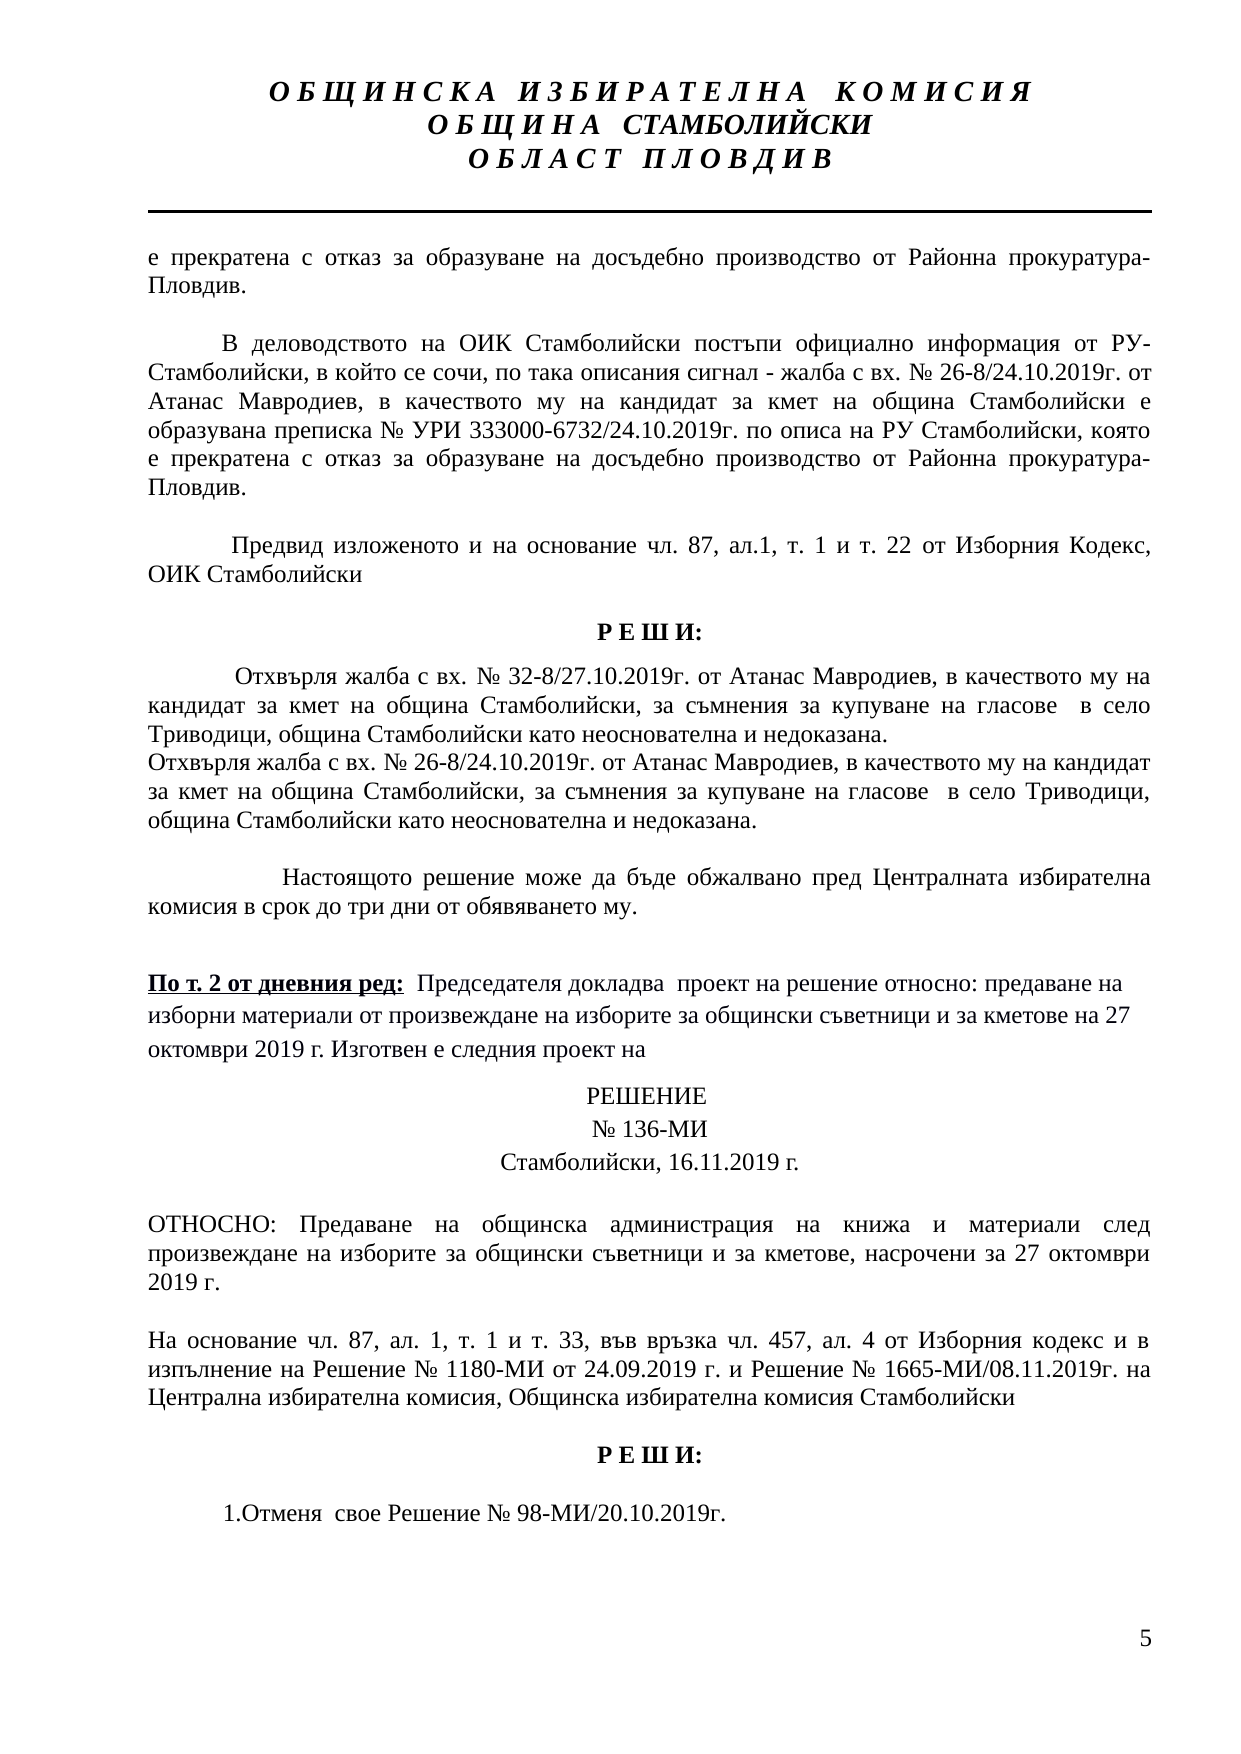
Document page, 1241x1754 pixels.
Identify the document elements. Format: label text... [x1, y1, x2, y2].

text Отхвърля жалба с вх. № 32-8/27.10.2019г. от Атанас Мавродиев, в качеството му на кандидат за кмет на община Стамболийски, за съмнения за купуване на гласове в село Триводици, община Стамболийски като неоснователна и недоказана. [148, 661, 1152, 747]
text На основание чл. 87, ал. 1, т. 1 и т. 33, във връзка чл. 457, ал. 4 от Изборния кодекс и в изпълнение на Решение № 1180-МИ от 24.09.2019 г. и Решение № 1665-МИ/08.11.2019г. на Централна избирателна комисия, Общинска избирателна комисия Стамболийски [148, 1325, 1152, 1411]
text Отхвърля жалба с вх. № 26-8/24.10.2019г. от Атанас Мавродиев, в качеството му на кандидат за кмет на община Стамболийски, за съмнения за купуване на гласове в село Триводици, община Стамболийски като неоснователна и недоказана. [148, 747, 1152, 834]
text Р Е Ш И: [148, 617, 1152, 646]
text Предвид изложеното и на основание чл. 87, ал.1, т. 1 и т. 22 от Изборния Кодекс, ОИК Стамболийски [148, 530, 1152, 588]
text Настоящото решение може да бъде обжалвано пред Централната избирателна комисия в срок до три дни от обявяването му. [148, 862, 1152, 920]
text РЕШЕНИЕ № 136-МИ Стамболийски, 16.11.2019 г. [148, 1081, 1152, 1176]
text В деловодството на ОИК Стамболийски постъпи официално информация от РУ-Стамболийски, в който се сочи, по така описания сигнал - жалба с вх. № 26-8/24.10.2019г. от Атанас Мавродиев, в качеството му на кандидат за кмет на община Стамболийски е образувана преписка № УРИ 333000-6732/24.10.2019г. по описа на РУ Стамболийски, която е прекратена с отказ за образуване на досъдебно производство от Районна прокуратура- Пловдив. [148, 328, 1152, 501]
text ОТНОСНО: Предаване на общинска администрация на книжа и материали след произвеждане на изборите за общински съветници и за кметове, насрочени за 27 октомври 2019 г. [148, 1209, 1152, 1296]
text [148, 242, 1152, 299]
text По т. 2 от дневния ред: Председателя докладва проект на решение относно: предаване на изборни материали от произвеждане на изборите за общински съветници и за кметове на 27 октомври 2019 г. Изготвен е следния проект на [148, 968, 1152, 1062]
text 1.Отменя свое Решение № 98-МИ/20.10.2019г. [148, 1498, 1152, 1527]
text Р Е Ш И: [148, 1440, 1152, 1469]
